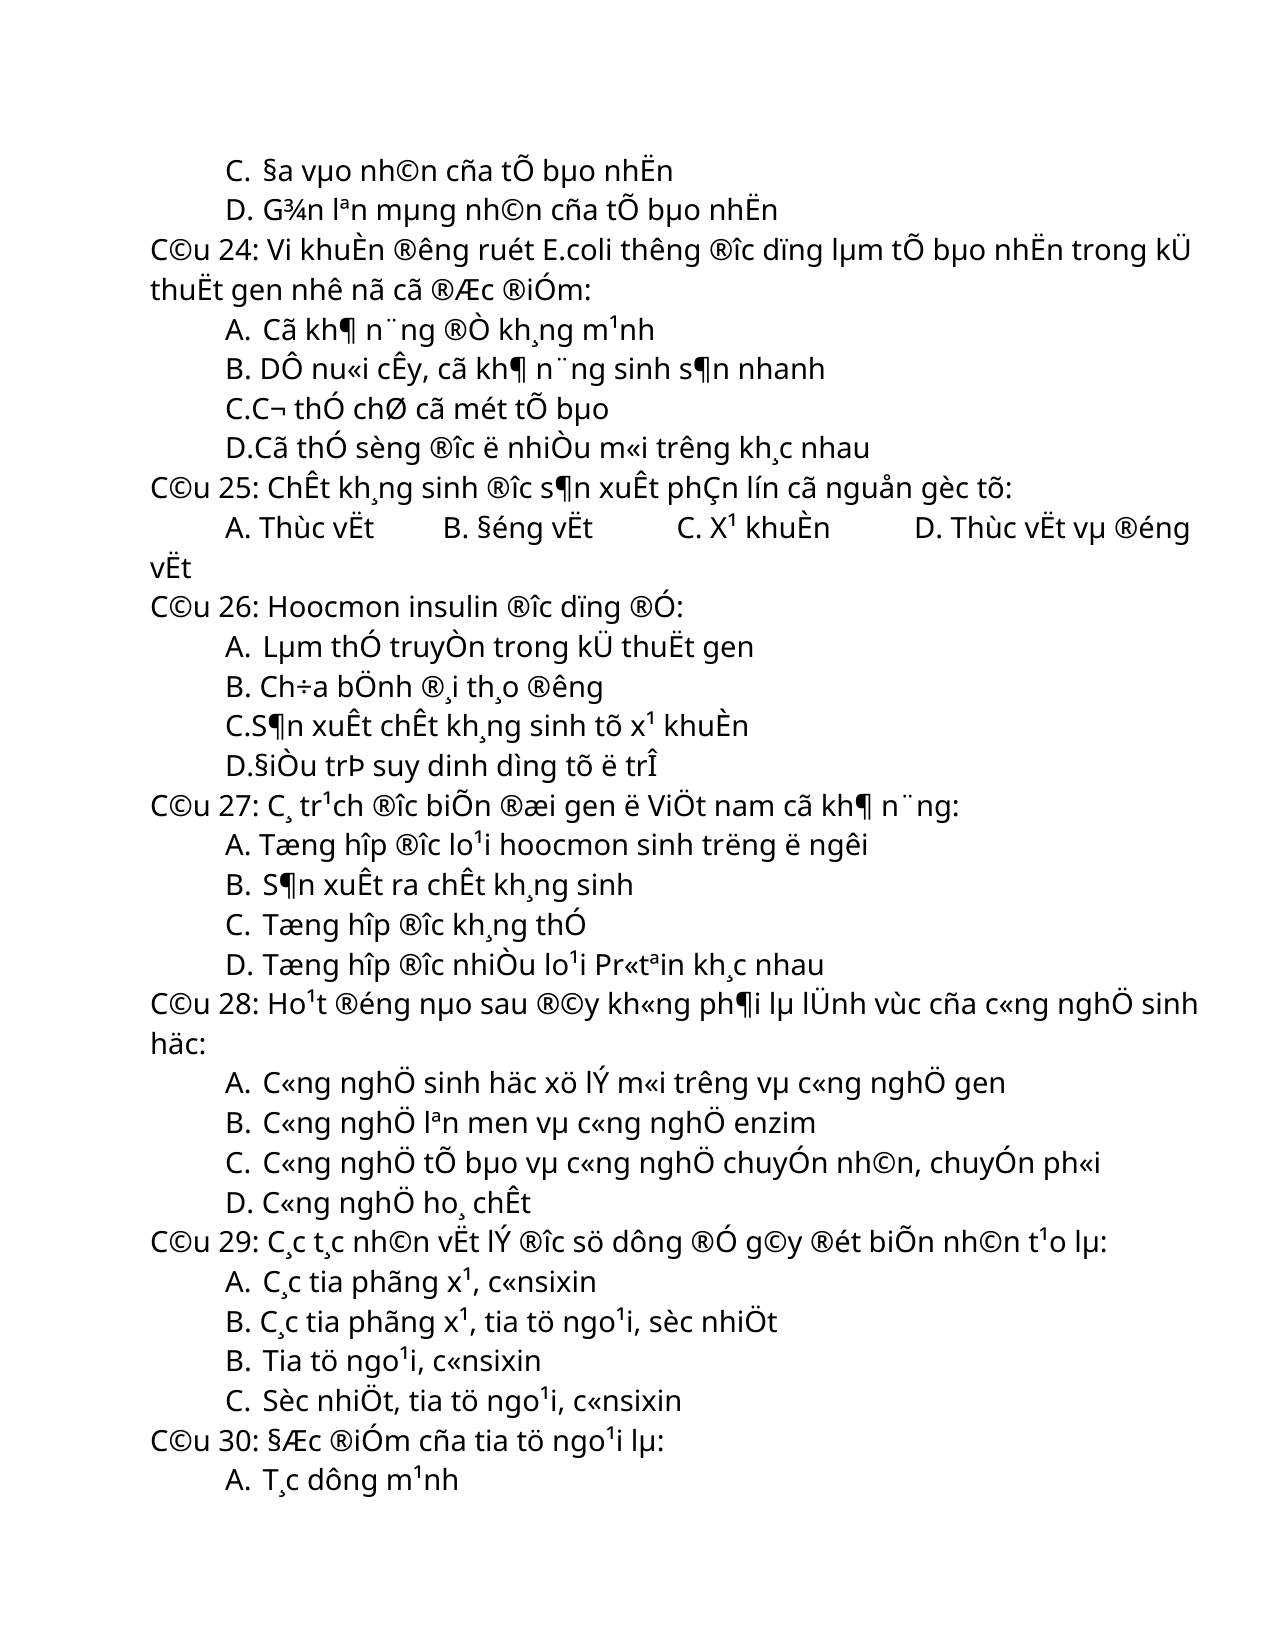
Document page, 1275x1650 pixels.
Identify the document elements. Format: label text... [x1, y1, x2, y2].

list T¸c dông m¹nh [225, 1460, 1219, 1499]
text C©u 28: Ho¹t ®éng nµo sau ®©y kh«ng ph¶i lµ lÜnh vùc cña c«ng nghÖ sinh häc: [150, 983, 1219, 1063]
text C©u 29: C¸c t¸c nh©n vËt lÝ ®­îc sö dông ®Ó g©y ®ét biÕn nh©n t¹o lµ: [150, 1222, 1219, 1261]
text A. Thùc vËt B. §éng vËt C. X¹ khuÈn D. Thùc vËt vµ ®éng vËt [150, 507, 1219, 587]
text C©u 30: §Æc ®iÓm cña tia tö ngo¹i lµ: [150, 1420, 1219, 1460]
text B. C¸c tia phãng x¹, tia tö ngo¹i, sèc nhiÖt [225, 1301, 1219, 1341]
list Tæng hîp ®­îc nhiÒu lo¹i Pr«tªin kh¸c nhau [225, 944, 1219, 983]
text B. DÔ nu«i cÊy, cã kh¶ n¨ng sinh s¶n nhanh [225, 348, 1219, 388]
list Sèc nhiÖt, tia tö ngo¹i, c«nsixin [225, 1380, 1219, 1420]
text C©u 27: C¸ tr¹ch ®­îc biÕn ®æi gen ë ViÖt nam cã kh¶ n¨ng: [150, 785, 1219, 825]
list Lµm thÓ truyÒn trong kÜ thuËt gen [225, 626, 1219, 666]
text D.Cã thÓ sèng ®­îc ë nhiÒu m«i tr­êng kh¸c nhau [225, 428, 1219, 467]
list C«ng nghÖ tÕ bµo vµ c«ng nghÖ chuyÓn nh©n, chuyÓn ph«i [225, 1142, 1219, 1182]
list Cã kh¶ n¨ng ®Ò kh¸ng m¹nh [225, 309, 1219, 348]
list Tia tö ngo¹i, c«nsixin [225, 1341, 1219, 1380]
text C©u 26: Hoocmon insulin ®­îc dïng ®Ó: [150, 587, 1219, 626]
text D. C«ng nghÖ ho¸ chÊt [225, 1182, 1219, 1222]
text C©u 25: ChÊt kh¸ng sinh ®­îc s¶n xuÊt phÇn lín cã nguån gèc tõ: [150, 467, 1219, 507]
text C.C¬ thÓ chØ cã mét tÕ bµo [225, 388, 1219, 428]
list C¸c tia phãng x¹, c«nsixin [225, 1261, 1219, 1301]
text B. Ch÷a bÖnh ®¸i th¸o ®­êng [225, 666, 1219, 706]
text C.S¶n xuÊt chÊt kh¸ng sinh tõ x¹ khuÈn [225, 706, 1219, 745]
text C©u 24: Vi khuÈn ®­êng ruét E.coli th­êng ®­îc dïng lµm tÕ bµo nhËn trong kÜ thuËt gen nhê nã cã ®Æc ®iÓm: [150, 229, 1219, 309]
list G¾n lªn mµng nh©n cña tÕ bµo nhËn [225, 190, 1219, 229]
text A. Tæng hîp ®­îc lo¹i hoocmon sinh tr­ëng ë ng­êi [225, 825, 1219, 864]
list C«ng nghÖ sinh häc xö lÝ m«i tr­êng vµ c«ng nghÖ gen [225, 1063, 1219, 1102]
list C«ng nghÖ lªn men vµ c«ng nghÖ enzim [225, 1102, 1219, 1142]
list S¶n xuÊt ra chÊt kh¸ng sinh [225, 864, 1219, 904]
text D.§iÒu trÞ suy dinh d­ìng tõ ë trÎ [225, 745, 1219, 785]
list §­a vµo nh©n cña tÕ bµo nhËn [225, 150, 1219, 190]
list Tæng hîp ®­îc kh¸ng thÓ [225, 904, 1219, 944]
